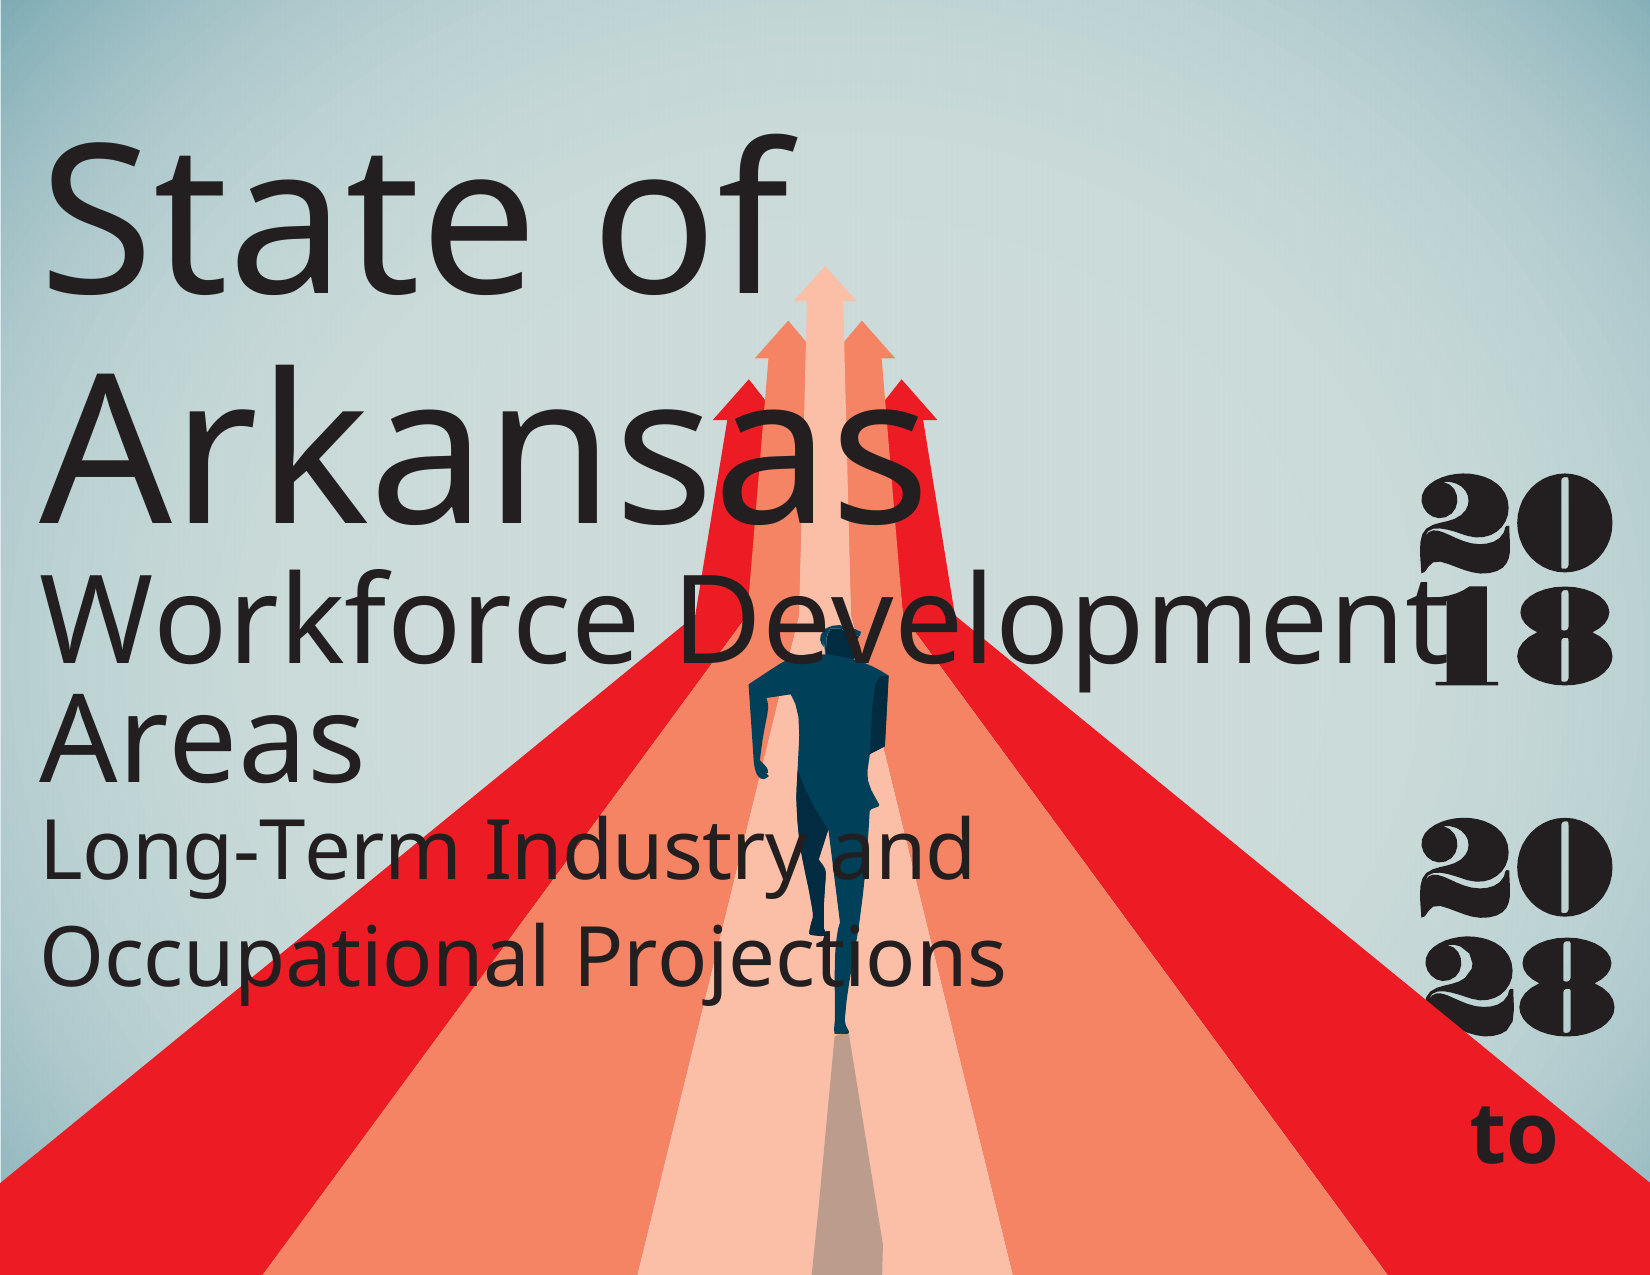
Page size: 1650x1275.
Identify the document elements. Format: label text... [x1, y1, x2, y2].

title State of Arkansas [39, 110, 1598, 569]
text Long-Term Industry and [39, 806, 1598, 898]
picture [0, 0, 1650, 1182]
text Occupational Projections [39, 898, 1598, 1011]
text to [29, 1072, 1559, 1188]
picture [1564, 1011, 1570, 1032]
text Workforce Development Areas [39, 569, 1598, 806]
